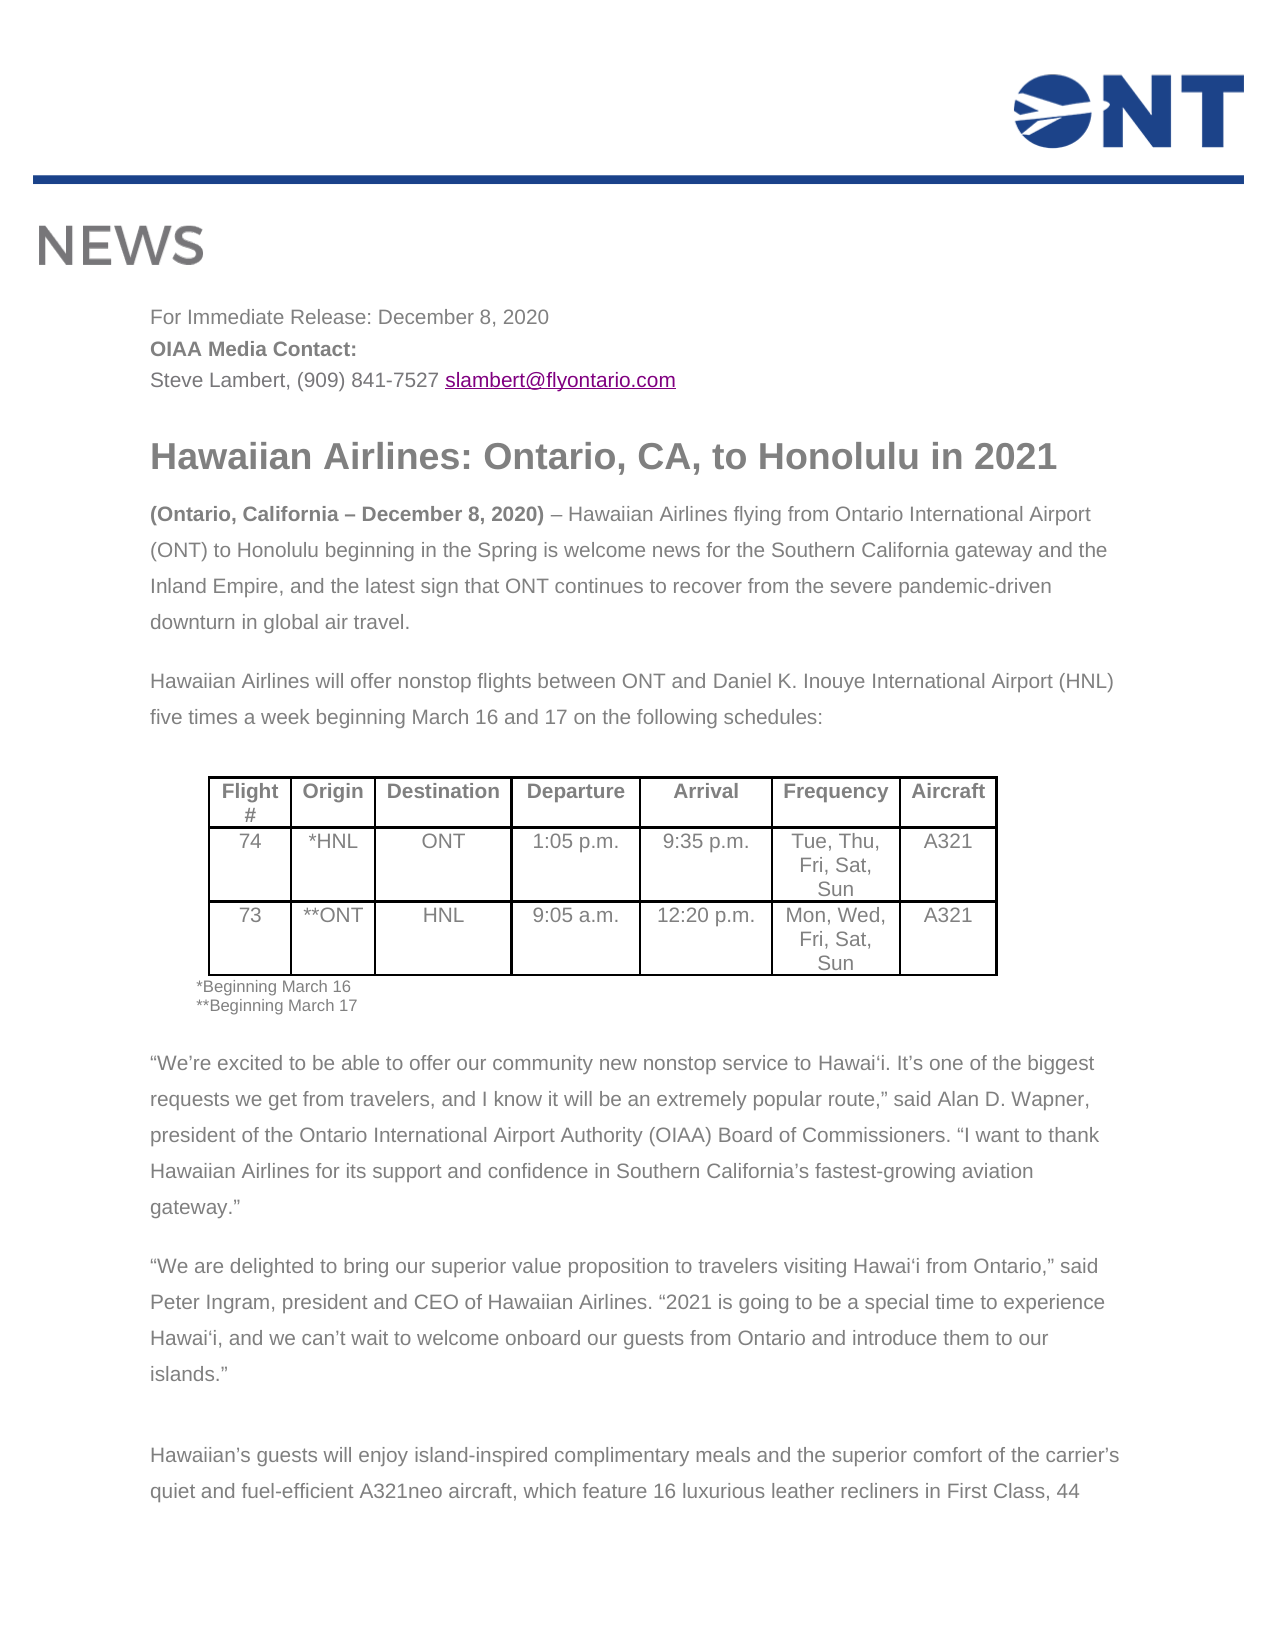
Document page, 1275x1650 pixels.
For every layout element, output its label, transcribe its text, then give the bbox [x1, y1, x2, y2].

text Hawaiian Airlines: Ontario, CA, to Honolulu in 2021 [150, 434, 1125, 478]
table_cell 9:35 p.m. [641, 829, 771, 900]
table_cell 12:20 p.m. [641, 903, 771, 974]
table_header Origin [292, 779, 374, 826]
table_header Destination [376, 779, 510, 826]
table_cell Tue, Thu, Fri, Sat, Sun [773, 829, 899, 900]
table_cell A321 [901, 903, 995, 974]
table_cell 73 [210, 903, 290, 974]
table_cell 74 [210, 829, 290, 900]
table_cell HNL [376, 903, 510, 974]
text Steve Lambert, (909) 841-7527 slambert@flyontario.com [150, 367, 1125, 391]
table_cell ONT [376, 829, 510, 900]
table_header Arrival [641, 779, 771, 826]
table_cell 1:05 p.m. [513, 829, 639, 900]
text OIAA Media Contact: [150, 336, 1125, 360]
text “We’re excited to be able to offer our community new nonstop service to Hawai‘i. It’s one of the biggest requests we get from travelers, and I know it will be an extremely popular route,” said Alan D. Wapner, president of the Ontario International Airport Authority (OIAA) Board of Commissioners. “I want to thank Hawaiian Airlines for its support and confidence in Southern California’s fastest-growing aviation gateway.” “We are delighted to bring our superior value proposition to travelers visiting Hawai‘i from Ontario,” said Peter Ingram, president and CEO of Hawaiian Airlines. “2021 is going to be a special time to experience Hawai‘i, and we can’t wait to welcome onboard our guests from Ontario and introduce them to our islands.” [150, 1051, 1125, 1428]
text (Ontario, California – December 8, 2020) – Hawaiian Airlines flying from Ontario International Airport (ONT) to Honolulu beginning in the Spring is welcome news for the Southern California gateway and the Inland Empire, and the latest sign that ONT continues to recover from the severe pandemic-driven downturn in global air travel. [150, 502, 1125, 633]
table_header Flight # [210, 779, 290, 826]
table_cell *HNL [292, 829, 374, 900]
table_cell 9:05 a.m. [513, 903, 639, 974]
text **Beginning March 17 [150, 996, 1125, 1015]
table_cell A321 [901, 829, 995, 900]
table_header Departure [513, 779, 639, 826]
text Hawaiian Airlines will offer nonstop flights between ONT and Daniel K. Inouye International Airport (HNL) five times a week beginning March 16 and 17 on the following schedules: [150, 669, 1125, 728]
table_cell Mon, Wed, Fri, Sat, Sun [773, 903, 899, 974]
table_header Frequency [773, 779, 899, 826]
picture [0, 0, 1275, 305]
table_header Aircraft [901, 779, 995, 826]
table_cell **ONT [292, 903, 374, 974]
text For Immediate Release: December 8, 2020 [150, 305, 1125, 329]
text *Beginning March 16 [150, 976, 1125, 996]
